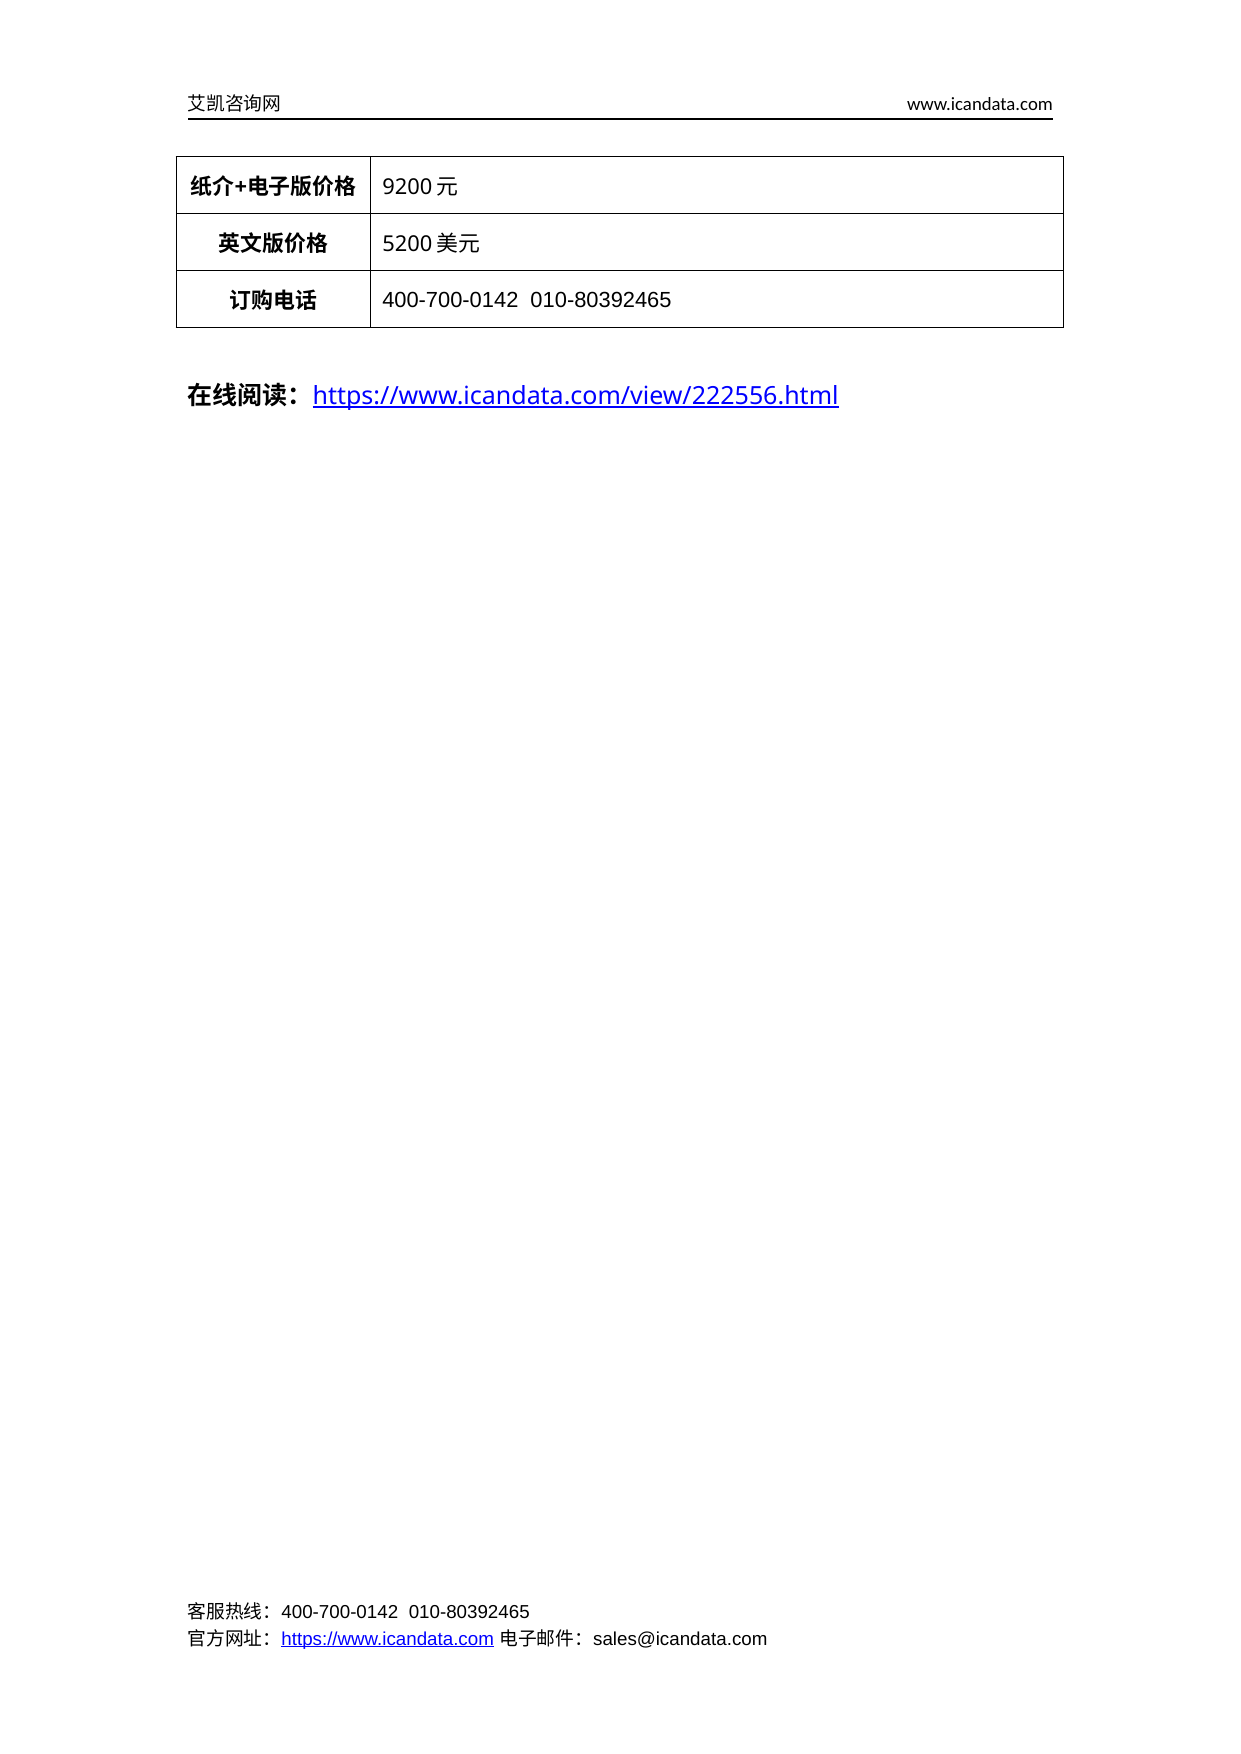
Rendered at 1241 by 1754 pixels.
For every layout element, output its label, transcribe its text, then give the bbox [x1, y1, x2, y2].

table_cell 纸介+电子版价格 [177, 157, 370, 213]
table_cell 5200美元 [371, 214, 1063, 270]
text 在线阅读：https://www.icandata.com/view/222556.html [187, 361, 1053, 426]
table_cell 订购电话 [177, 271, 370, 327]
table_cell 英文版价格 [177, 214, 370, 270]
table_cell 9200元 [371, 157, 1063, 213]
table_cell 400-700-0142 010-80392465 [371, 271, 1063, 327]
